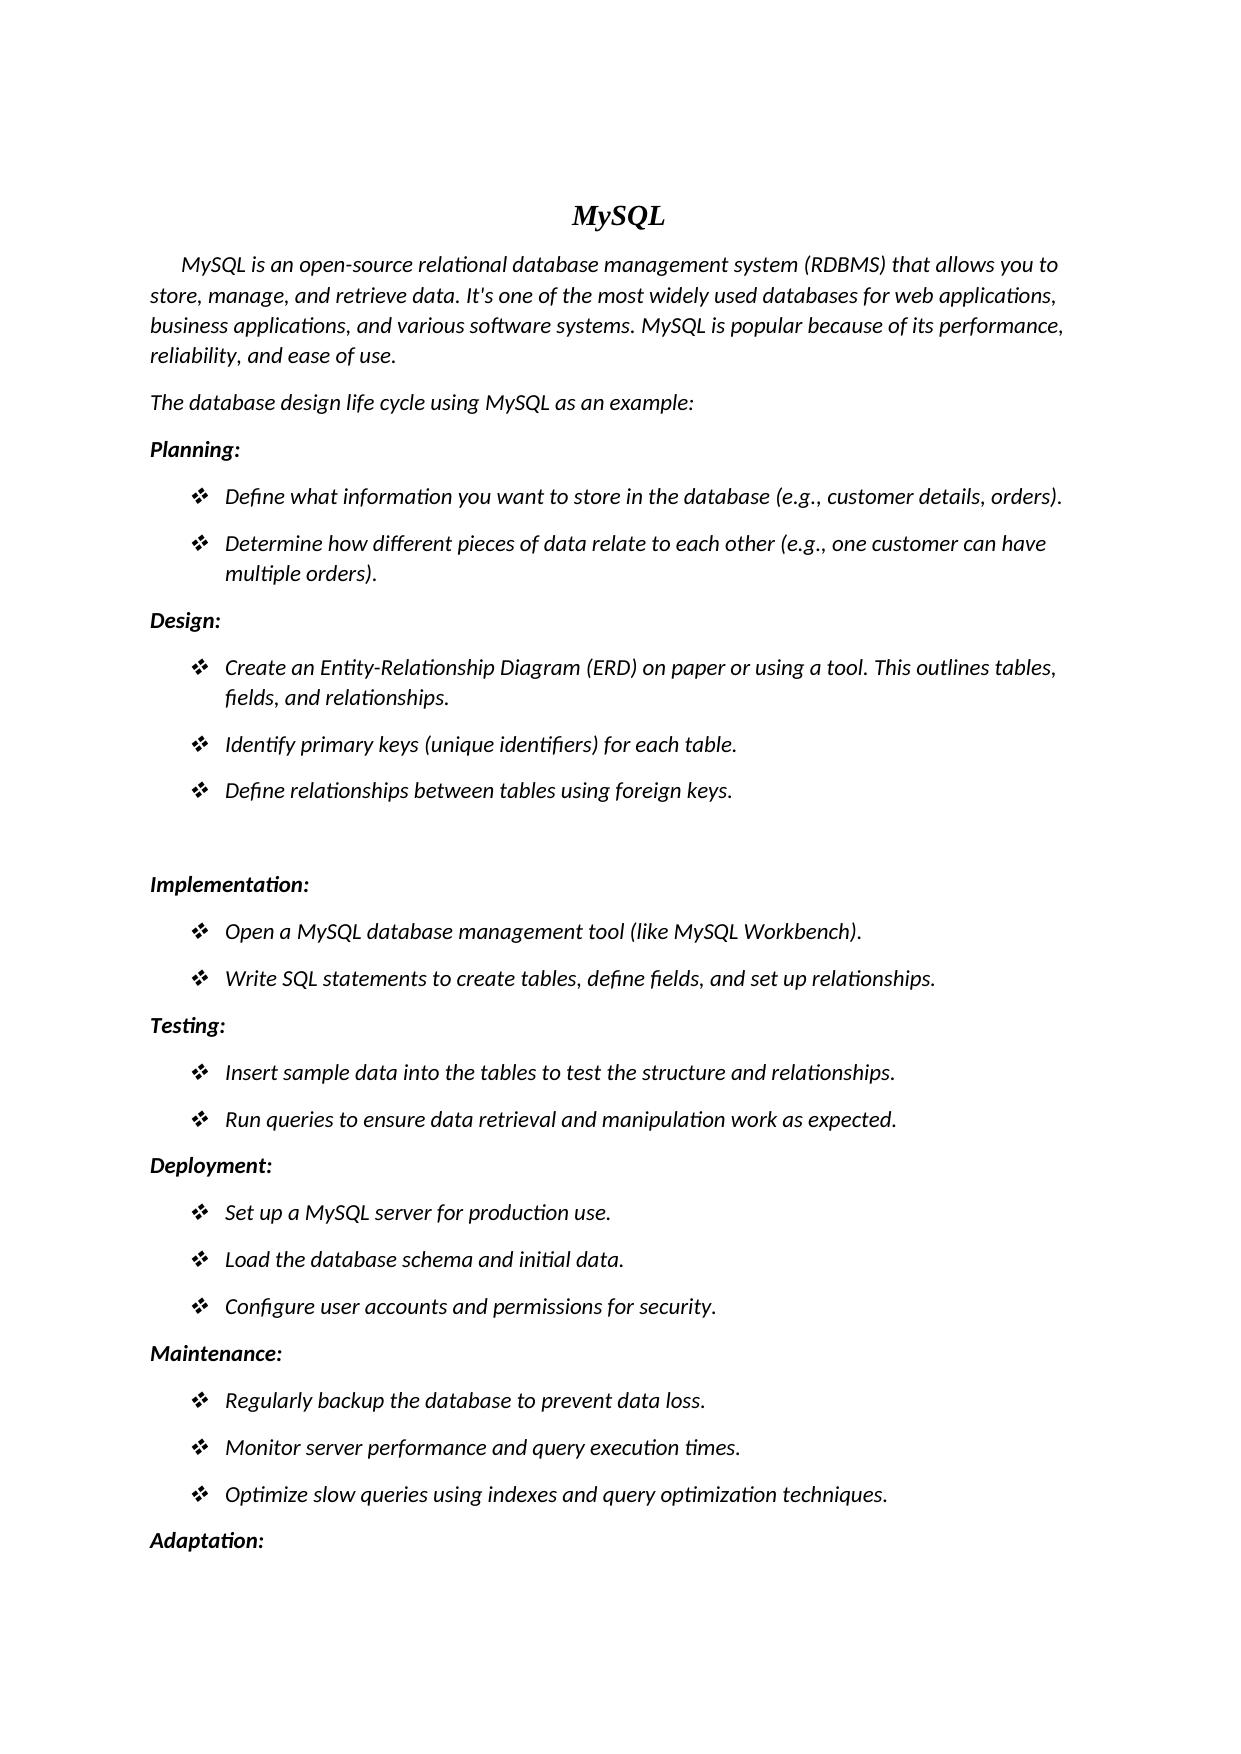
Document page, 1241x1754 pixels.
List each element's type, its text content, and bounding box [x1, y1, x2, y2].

subtitle Testing: [150, 1011, 1090, 1039]
subtitle Regularly backup the database to prevent data loss. [187, 1386, 1090, 1414]
subtitle Configure user accounts and permissions for security. [187, 1292, 1090, 1320]
subtitle Deployment: [150, 1152, 1090, 1179]
subtitle Planning: [150, 435, 1090, 463]
subtitle Determine how different pieces of data relate to each other (e.g., one customer can have multiple orders). [187, 529, 1090, 587]
subtitle The database design life cycle using MySQL as an example: [150, 388, 1090, 416]
subtitle Monitor server performance and query execution times. [187, 1433, 1090, 1461]
subtitle Open a MySQL database management tool (like MySQL Workbench). [187, 917, 1090, 945]
subtitle Set up a MySQL server for production use. [187, 1198, 1090, 1226]
subtitle Optimize slow queries using indexes and query optimization techniques. [187, 1480, 1090, 1508]
subtitle Run queries to ensure data retrieval and manipulation work as expected. [187, 1105, 1090, 1133]
subtitle Design: [150, 606, 1090, 634]
subtitle Identify primary keys (unique identifiers) for each table. [187, 730, 1090, 758]
subtitle Adaptation: [150, 1527, 1090, 1554]
subtitle Define relationships between tables using foreign keys. [187, 777, 1090, 804]
subtitle Create an Entity-Relationship Diagram (ERD) on paper or using a tool. This outlines tables, fields, and relationships. [187, 653, 1090, 711]
subtitle Load the database schema and initial data. [187, 1245, 1090, 1273]
subtitle MySQL is an open-source relational database management system (RDBMS) that allows you to store, manage, and retrieve data. It's one of the most widely used databases for web applications, business applications, and various software systems. MySQL is popular because of its performance, reliability, and ease of use. [150, 251, 1090, 369]
subtitle Insert sample data into the tables to test the structure and relationships. [187, 1058, 1090, 1086]
subtitle Write SQL statements to create tables, define fields, and set up relationships. [187, 964, 1090, 992]
subtitle Define what information you want to store in the database (e.g., customer details, orders). [187, 482, 1090, 510]
subtitle Implementation: [150, 870, 1090, 898]
subtitle Maintenance: [150, 1339, 1090, 1367]
text MySQL [150, 198, 1090, 231]
